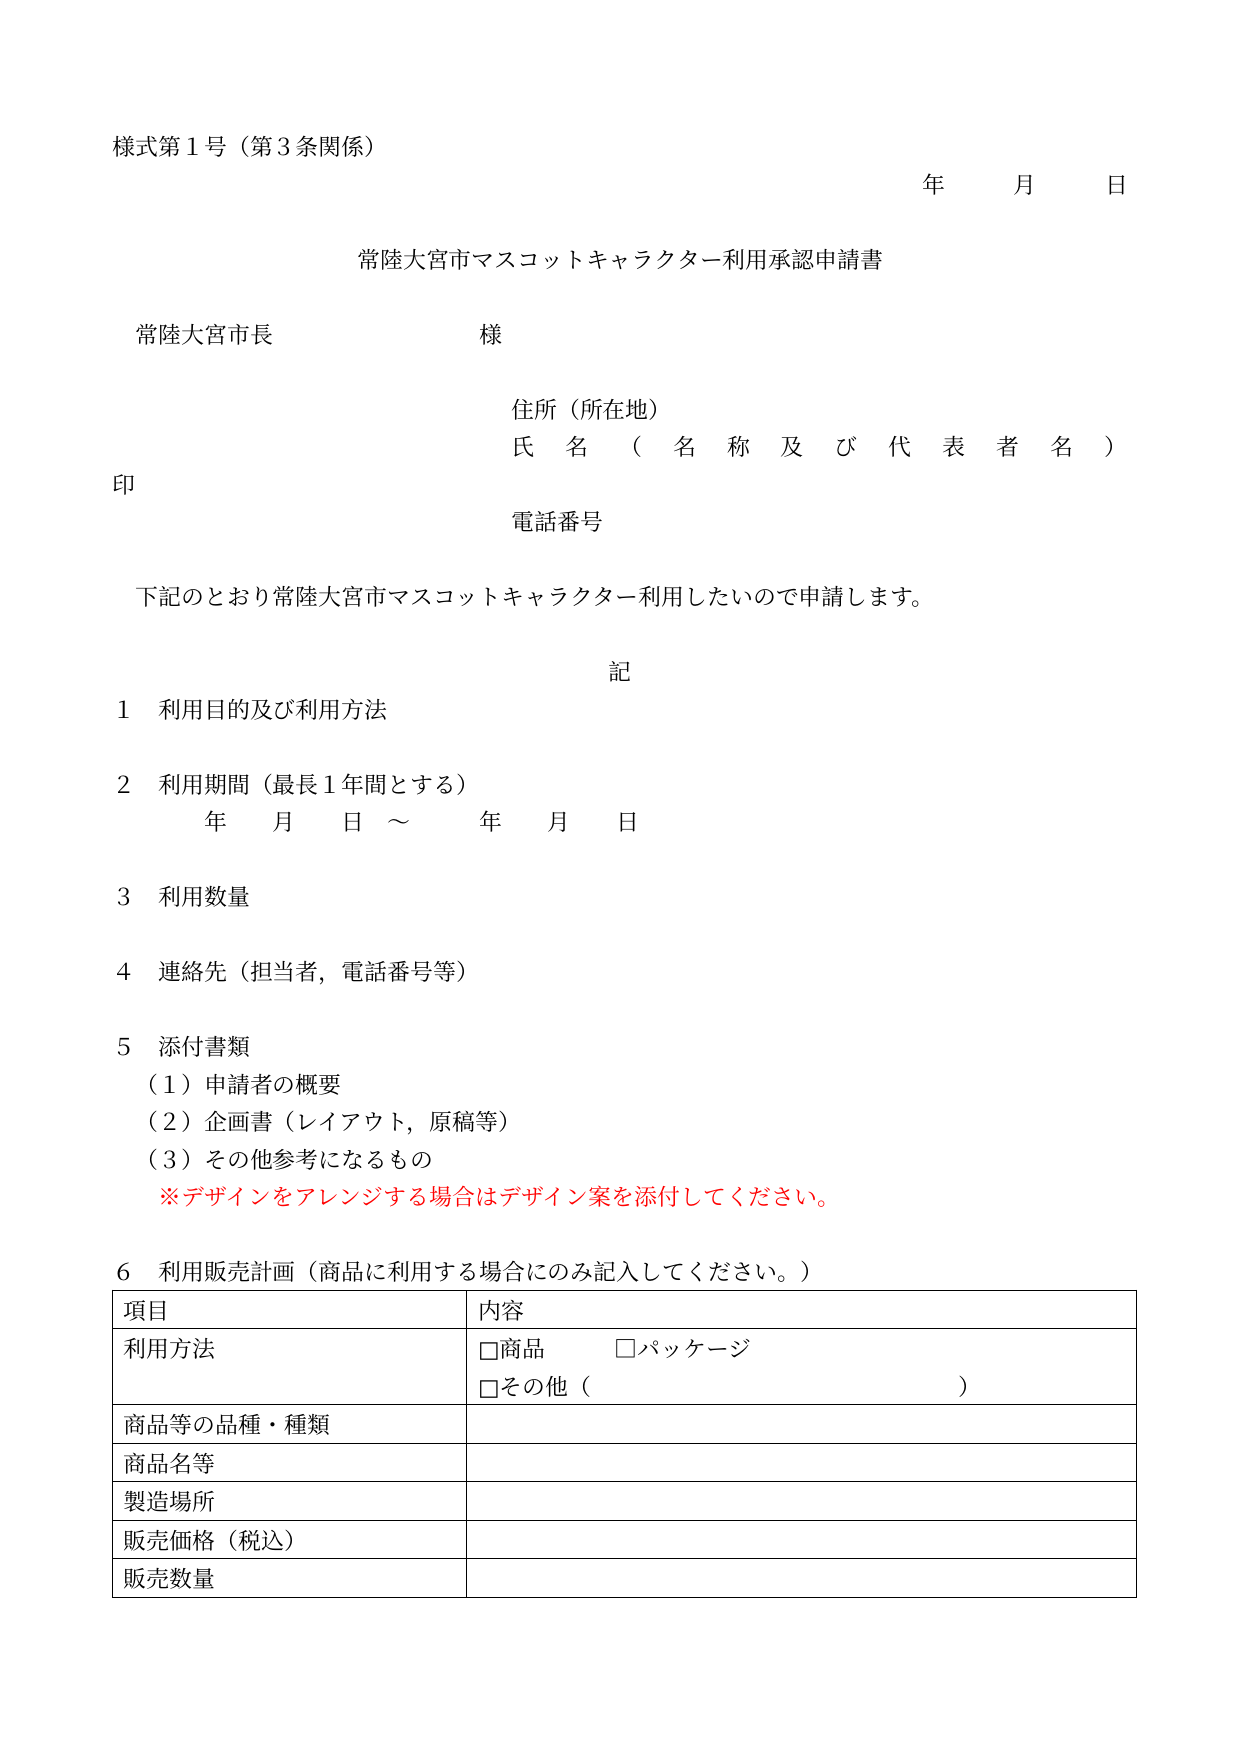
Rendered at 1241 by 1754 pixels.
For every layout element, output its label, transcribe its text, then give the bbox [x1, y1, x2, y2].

text 年 月 日 [112, 164, 1128, 202]
table_cell 販売数量 [113, 1559, 466, 1597]
table_header 内容 [467, 1291, 1136, 1328]
text ６ 利用販売計画（商品に利用する場合にのみ記入してください。） [112, 1252, 1128, 1289]
table_cell [467, 1482, 1136, 1520]
text 常陸大宮市長 様 [112, 314, 1128, 352]
text 住所（所在地） [112, 389, 1128, 427]
text （３）その他参考になるもの [112, 1139, 1128, 1177]
table_cell □商品 □パッケージ □その他（ ） [467, 1329, 1136, 1404]
text ２ 利用期間（最長１年間とする） [112, 764, 1128, 802]
text 常陸大宮市マスコットキャラクター利用承認申請書 [112, 239, 1128, 277]
text 様式第１号（第３条関係） [112, 127, 1128, 164]
table_cell [467, 1444, 1136, 1481]
text １ 利用目的及び利用方法 [112, 689, 1128, 727]
text （１）申請者の概要 [112, 1064, 1128, 1102]
table_cell 商品名等 [113, 1444, 466, 1481]
text （２）企画書（レイアウト，原稿等） [112, 1102, 1128, 1139]
text ４ 連絡先（担当者，電話番号等） [112, 952, 1128, 989]
subtitle 記 [112, 652, 1128, 689]
text ３ 利用数量 [112, 877, 1128, 914]
text ５ 添付書類 [112, 1027, 1128, 1064]
text 年 月 日 ～ 年 月 日 [112, 802, 1128, 839]
table_cell 商品等の品種・種類 [113, 1405, 466, 1443]
table_cell [467, 1559, 1136, 1597]
table_cell [467, 1405, 1136, 1443]
text ※デザインをアレンジする場合はデザイン案を添付してください。 [112, 1177, 1128, 1214]
text 電話番号 [112, 502, 1128, 539]
table_header 項目 [113, 1291, 466, 1328]
text 下記のとおり常陸大宮市マスコットキャラクター利用したいので申請します。 [112, 577, 1128, 614]
text 氏名（名称及び代表者名） 印 [112, 427, 1128, 502]
table_cell [467, 1521, 1136, 1558]
table_cell 製造場所 [113, 1482, 466, 1520]
table_cell 利用方法 [113, 1329, 466, 1404]
table_cell 販売価格（税込） [113, 1521, 466, 1558]
